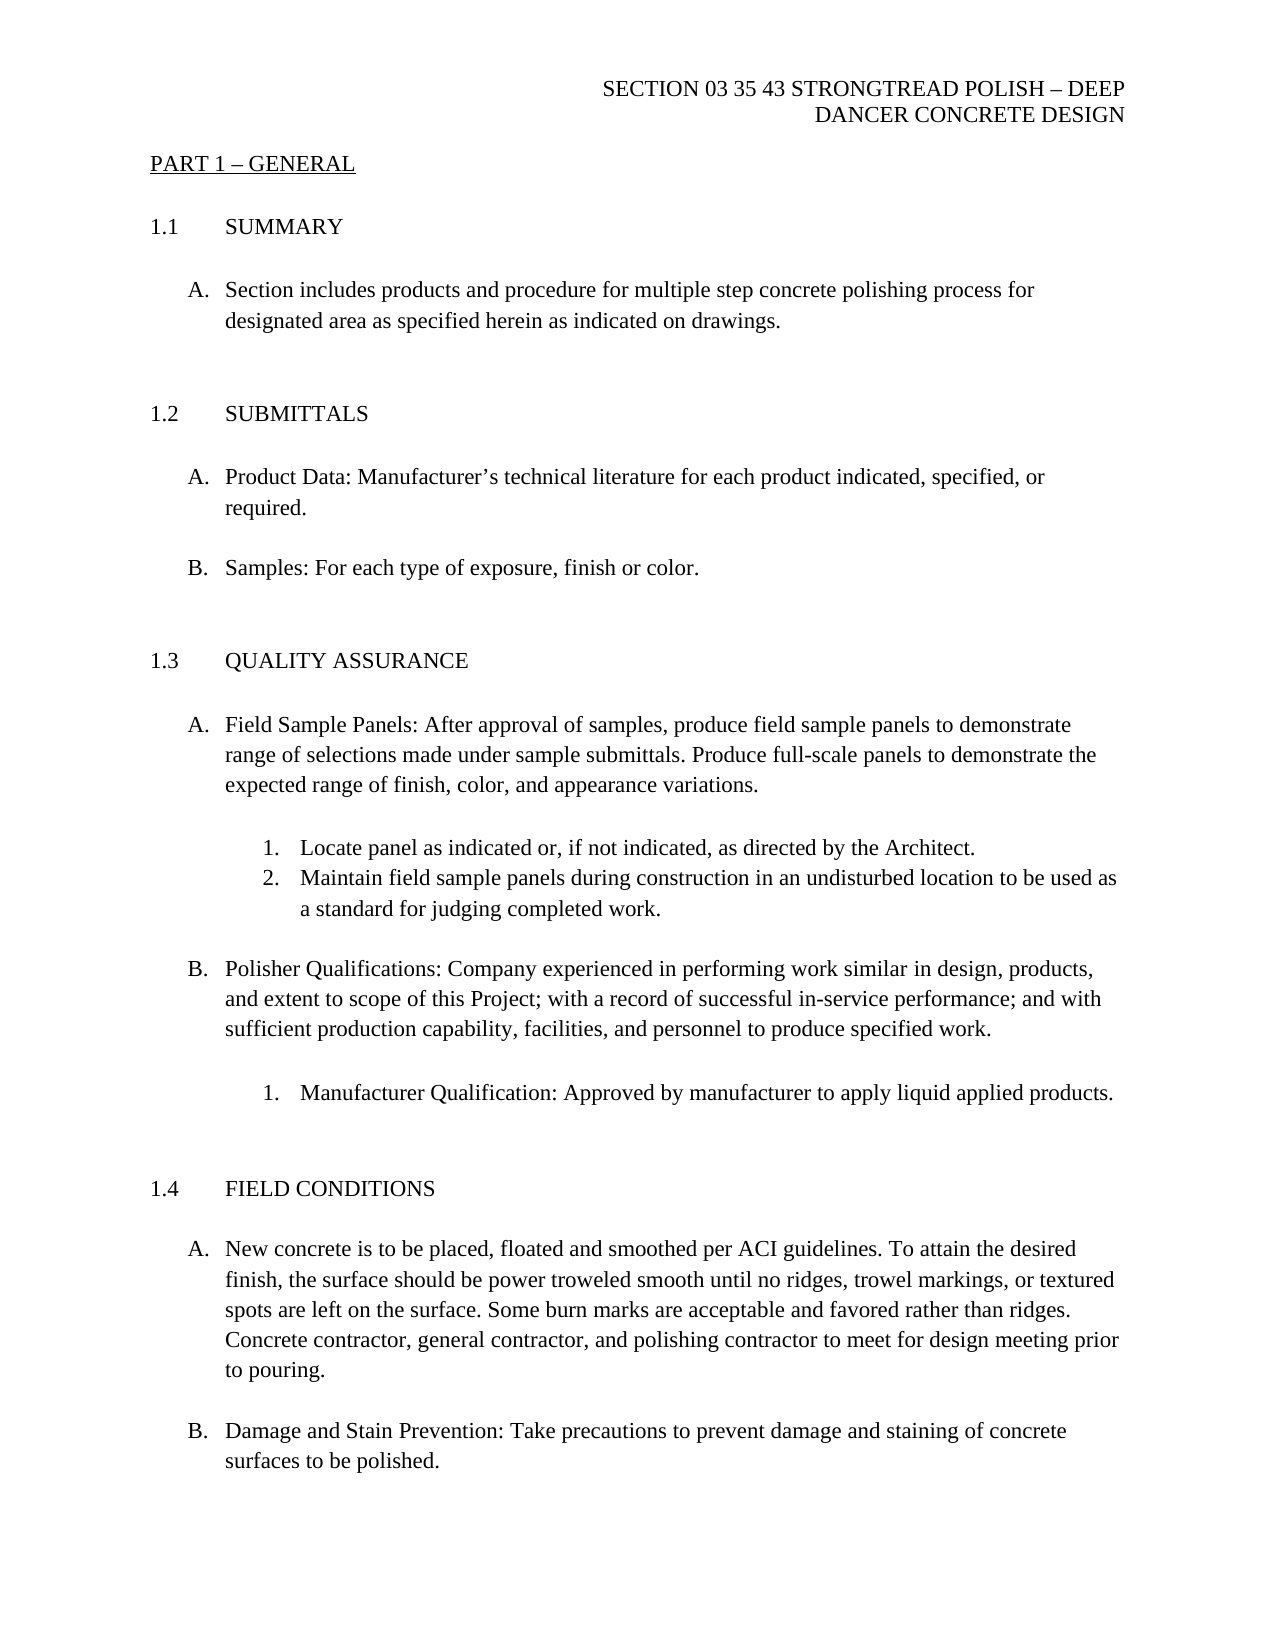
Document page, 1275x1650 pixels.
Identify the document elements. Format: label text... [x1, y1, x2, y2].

list Section includes products and procedure for multiple step concrete polishing process for designated area as specified herein as indicated on drawings. [187, 276, 1125, 333]
list Manufacturer Qualification: Approved by manufacturer to apply liquid applied products. [262, 1079, 1125, 1105]
text PART 1 – GENERAL [150, 150, 1125, 176]
list Product Data: Manufacturer’s technical literature for each product indicated, specified, or required. [187, 463, 1125, 520]
text 1.4 FIELD CONDITIONS [150, 1175, 1125, 1201]
text 1.1 SUMMARY [150, 213, 1125, 239]
list Field Sample Panels: After approval of samples, produce field sample panels to demonstrate range of selections made under sample submittals. Produce full-scale panels to demonstrate the expected range of finish, color, and appearance variations. [187, 711, 1125, 797]
list Maintain field sample panels during construction in an undisturbed location to be used as a standard for judging completed work. [262, 864, 1125, 921]
list Polisher Qualifications: Company experienced in performing work similar in design, products, and extent to scope of this Project; with a record of successful in-service performance; and with sufficient production capability, facilities, and personnel to produce specified work. [187, 955, 1125, 1042]
text 1.2 SUBMITTALS [150, 400, 1125, 426]
list Samples: For each type of exposure, finish or color. [187, 554, 1125, 580]
text 1.3 QUALITY ASSURANCE [150, 647, 1125, 674]
list Locate panel as indicated or, if not indicated, as directed by the Architect. [262, 834, 1125, 861]
list New concrete is to be placed, floated and smoothed per ACI guidelines. To attain the desired finish, the surface should be power troweled smooth until no ridges, trowel markings, or textured spots are left on the surface. Some burn marks are acceptable and favored rather than ridges. Concrete contractor, general contractor, and polishing contractor to meet for design meeting prior to pouring. [187, 1235, 1125, 1383]
list Damage and Stain Prevention: Take precautions to prevent damage and staining of concrete surfaces to be polished. [187, 1417, 1125, 1473]
